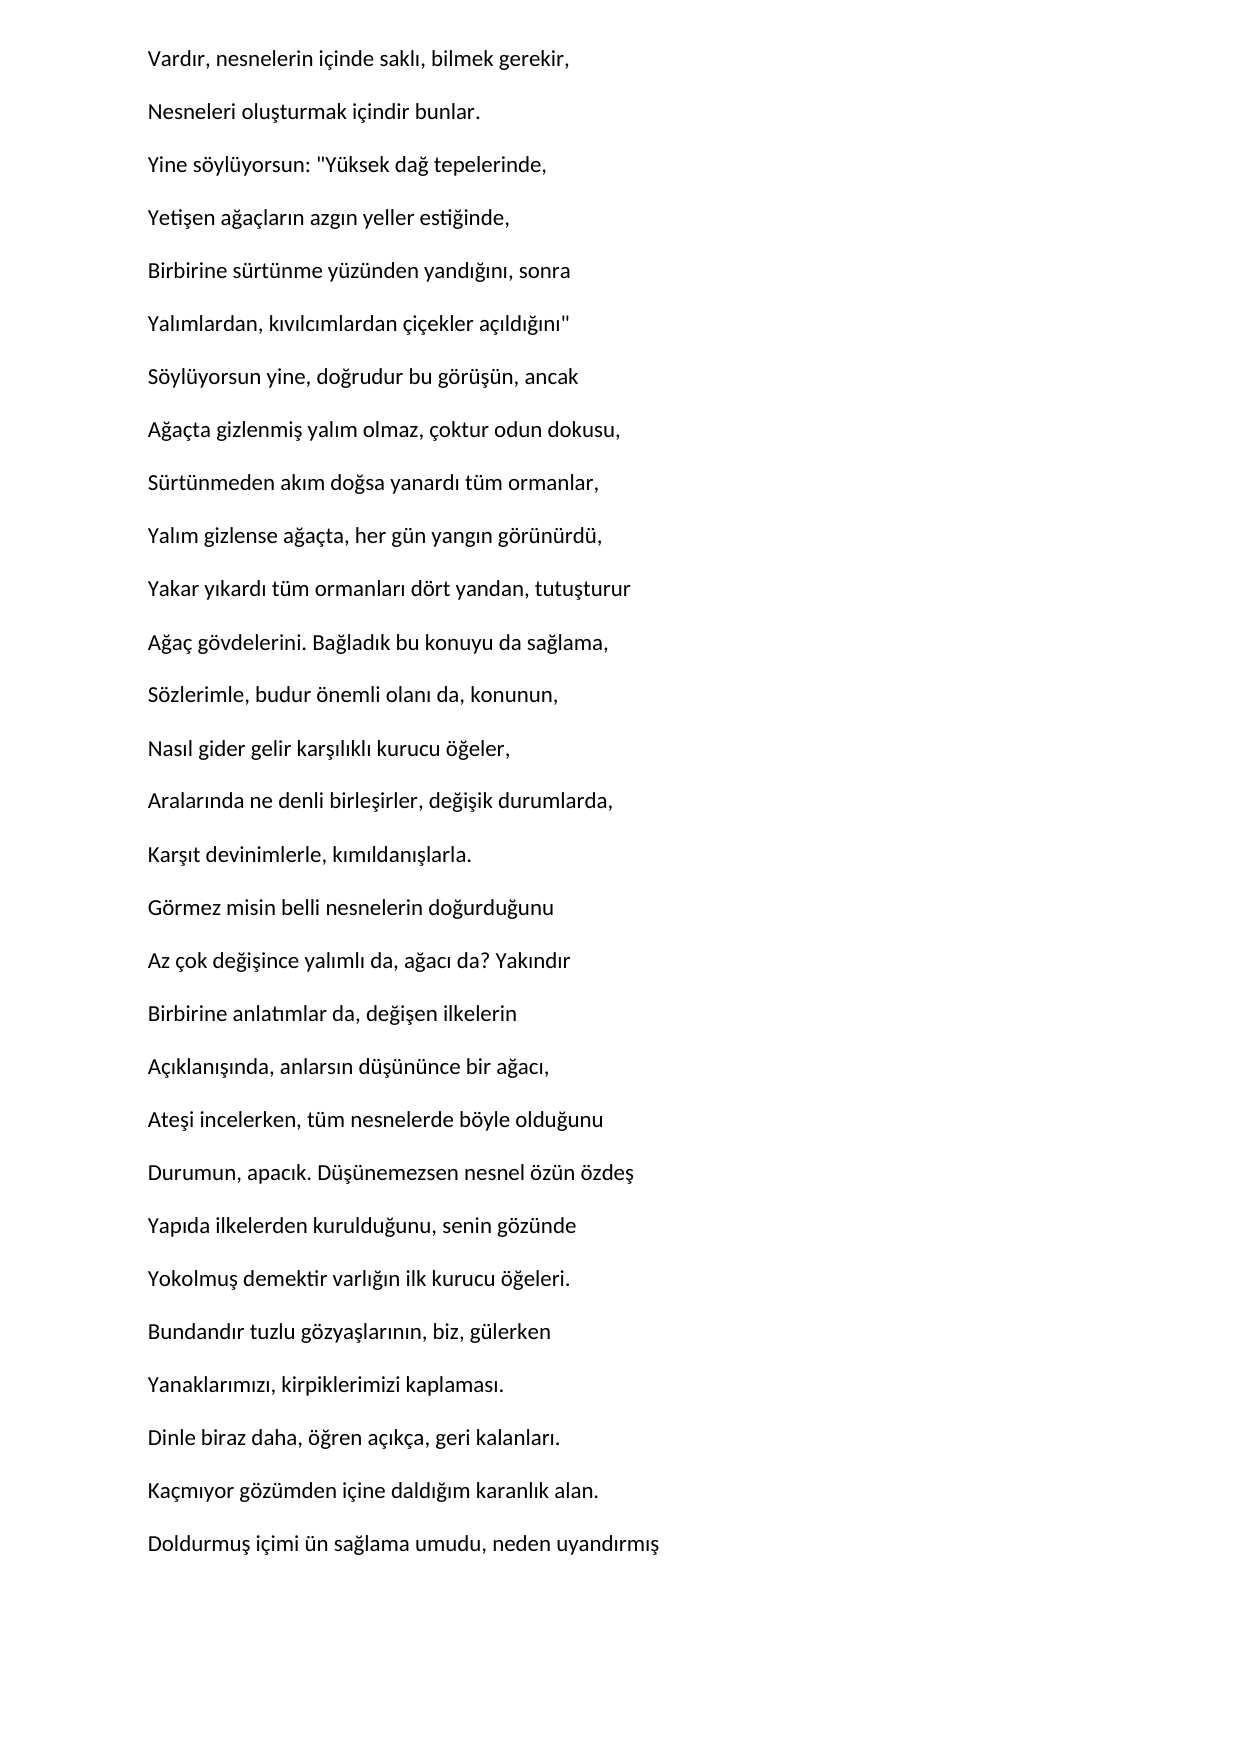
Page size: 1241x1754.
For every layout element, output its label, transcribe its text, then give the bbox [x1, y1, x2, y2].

text Açıklanışında, anlarsın düşününce bir ağacı, [148, 1052, 1093, 1080]
text Birbirine anlatımlar da, değişen ilkelerin [148, 999, 1093, 1027]
text Yalım gizlense ağaçta, her gün yangın görünürdü, [148, 522, 1093, 549]
text Birbirine sürtünme yüzünden yandığını, sonra [148, 256, 1093, 284]
text Görmez misin belli nesnelerin doğurduğunu [148, 893, 1093, 921]
text Kaçmıyor gözümden içine daldığım karanlık alan. [148, 1476, 1093, 1504]
text Yetişen ağaçların azgın yeller estiğinde, [148, 203, 1093, 231]
text Yanaklarımızı, kirpiklerimizi kaplaması. [148, 1370, 1093, 1398]
text Ağaçta gizlenmiş yalım olmaz, çoktur odun dokusu, [148, 416, 1093, 443]
text Vardır, nesnelerin içinde saklı, bilmek gerekir, [148, 44, 1093, 72]
text Yakar yıkardı tüm ormanları dört yandan, tutuşturur [148, 574, 1093, 603]
text Ağaç gövdelerini. Bağladık bu konuyu da sağlama, [148, 628, 1093, 656]
text Yokolmuş demektir varlığın ilk kurucu öğeleri. [148, 1264, 1093, 1292]
text Yine söylüyorsun: "Yüksek dağ tepelerinde, [148, 150, 1093, 178]
text Sürtünmeden akım doğsa yanardı tüm ormanlar, [148, 468, 1093, 497]
text Yapıda ilkelerden kurulduğunu, senin gözünde [148, 1211, 1093, 1239]
text Bundandır tuzlu gözyaşlarının, biz, gülerken [148, 1317, 1093, 1345]
text Dinle biraz daha, öğren açıkça, geri kalanları. [148, 1423, 1093, 1451]
text Doldurmuş içimi ün sağlama umudu, neden uyandırmış [148, 1529, 1093, 1557]
text Durumun, apacık. Düşünemezsen nesnel özün özdeş [148, 1158, 1093, 1186]
text Karşıt devinimlerle, kımıldanışlarla. [148, 840, 1093, 868]
text Aralarında ne denli birleşirler, değişik durumlarda, [148, 787, 1093, 815]
text Nasıl gider gelir karşılıklı kurucu öğeler, [148, 734, 1093, 762]
text Ateşi incelerken, tüm nesnelerde böyle olduğunu [148, 1105, 1093, 1133]
text Yalımlardan, kıvılcımlardan çiçekler açıldığını" [148, 309, 1093, 337]
text Az çok değişince yalımlı da, ağacı da? Yakındır [148, 946, 1093, 974]
text Sözlerimle, budur önemli olanı da, konunun, [148, 681, 1093, 709]
text Söylüyorsun yine, doğrudur bu görüşün, ancak [148, 362, 1093, 391]
text Nesneleri oluşturmak içindir bunlar. [148, 97, 1093, 125]
